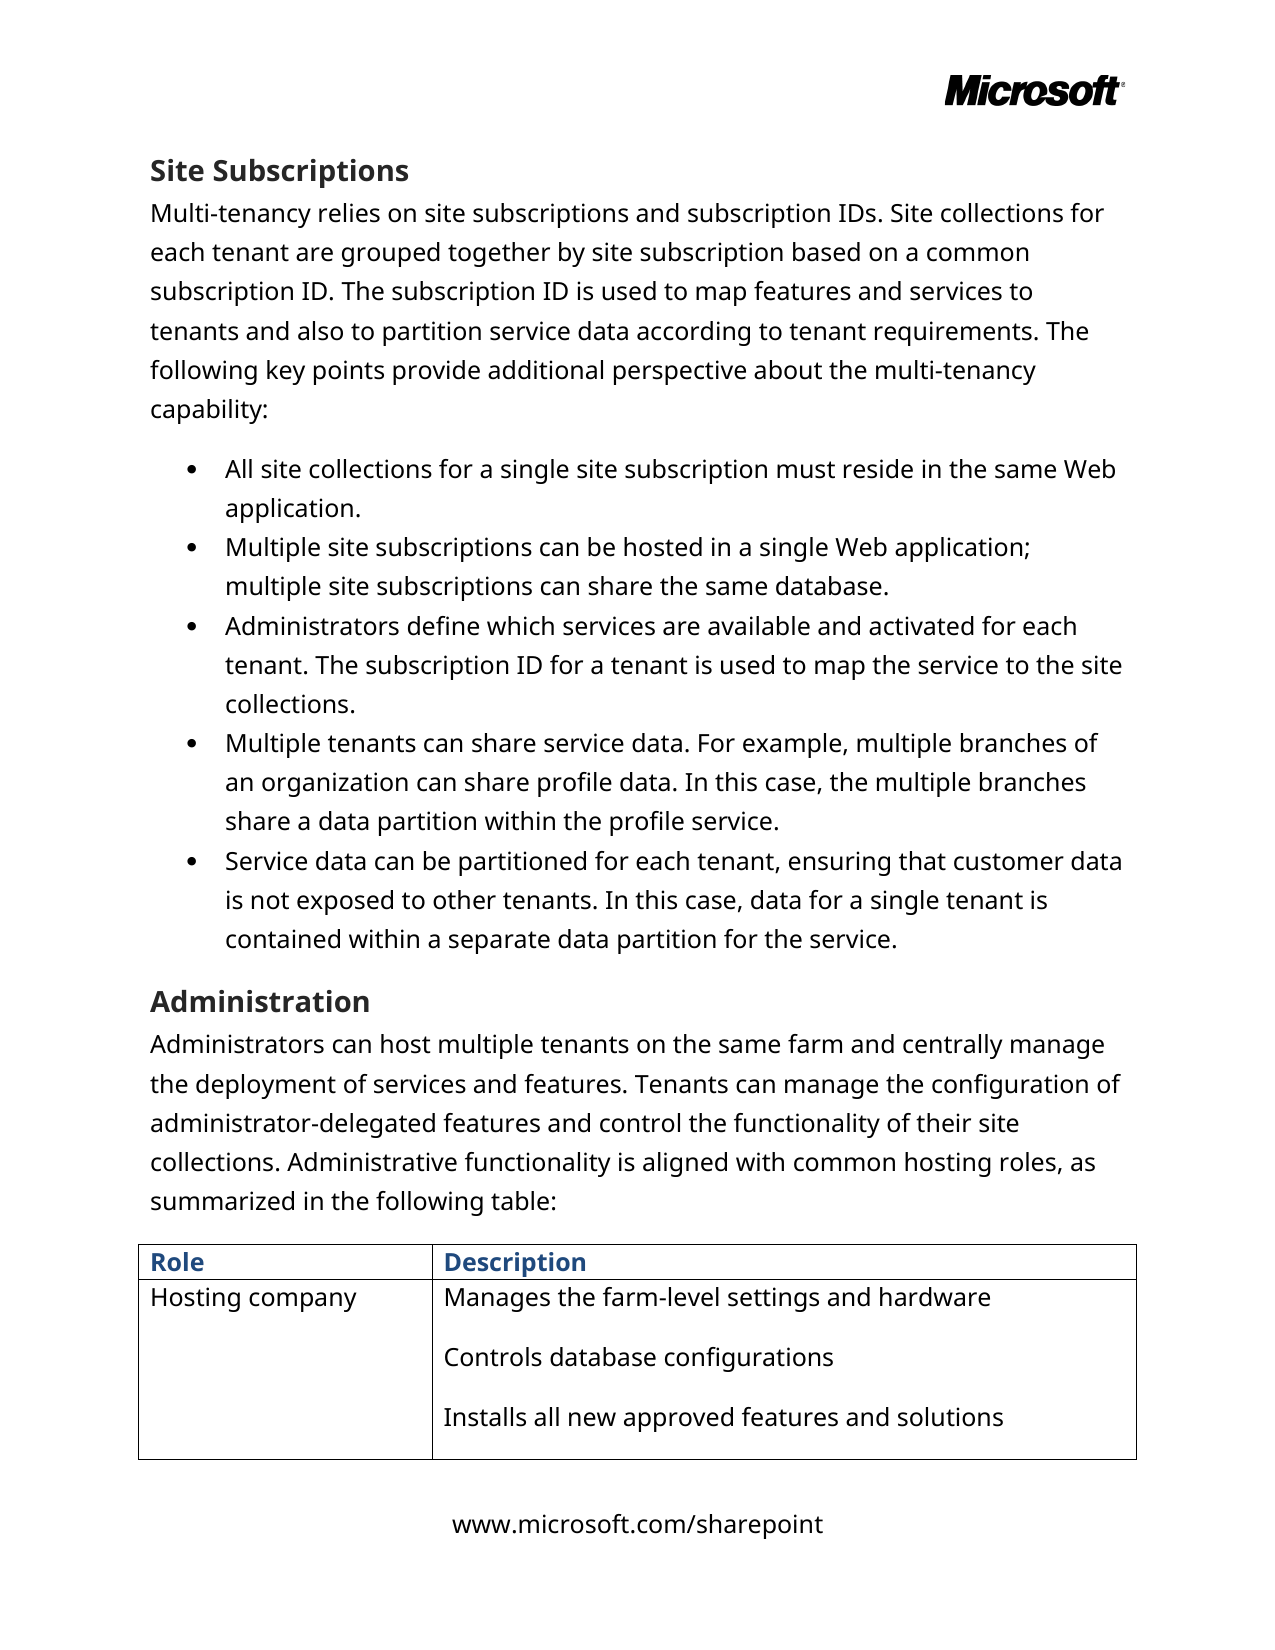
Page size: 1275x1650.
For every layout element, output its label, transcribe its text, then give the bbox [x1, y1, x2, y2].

table_header Description [433, 1245, 1136, 1279]
table_cell Hosting company [139, 1280, 432, 1459]
picture [944, 75, 1125, 106]
subtitle Administration [150, 981, 1125, 1021]
table_header Role [139, 1245, 432, 1279]
list Service data can be partitioned for each tenant, ensuring that customer data is not exposed to other tenants. In this case, data for a single tenant is contained within a separate data partition for the service. [187, 843, 1125, 956]
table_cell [433, 1280, 1136, 1459]
list Multiple site subscriptions can be hosted in a single Web application; multiple site subscriptions can share the same database. [187, 530, 1125, 603]
list Multiple tenants can share service data. For example, multiple branches of an organization can share profile data. In this case, the multiple branches share a data partition within the profile service. [187, 726, 1125, 838]
subtitle Site Subscriptions [150, 150, 1125, 190]
text Administrators can host multiple tenants on the same farm and centrally manage the deployment of services and features. Tenants can manage the configuration of administrator-delegated features and control the functionality of their site collections. Administrative functionality is aligned with common hosting roles, as summarized in the following table: [150, 1027, 1125, 1218]
list All site collections for a single site subscription must reside in the same Web application. [187, 451, 1125, 525]
list Administrators define which services are available and activated for each tenant. The subscription ID for a tenant is used to map the service to the site collections. [187, 608, 1125, 721]
text Multi-tenancy relies on site subscriptions and subscription IDs. Site collections for each tenant are grouped together by site subscription based on a common subscription ID. The subscription ID is used to map features and services to tenants and also to partition service data according to tenant requirements. The following key points provide additional perspective about the multi-tenancy capability: [150, 196, 1125, 426]
